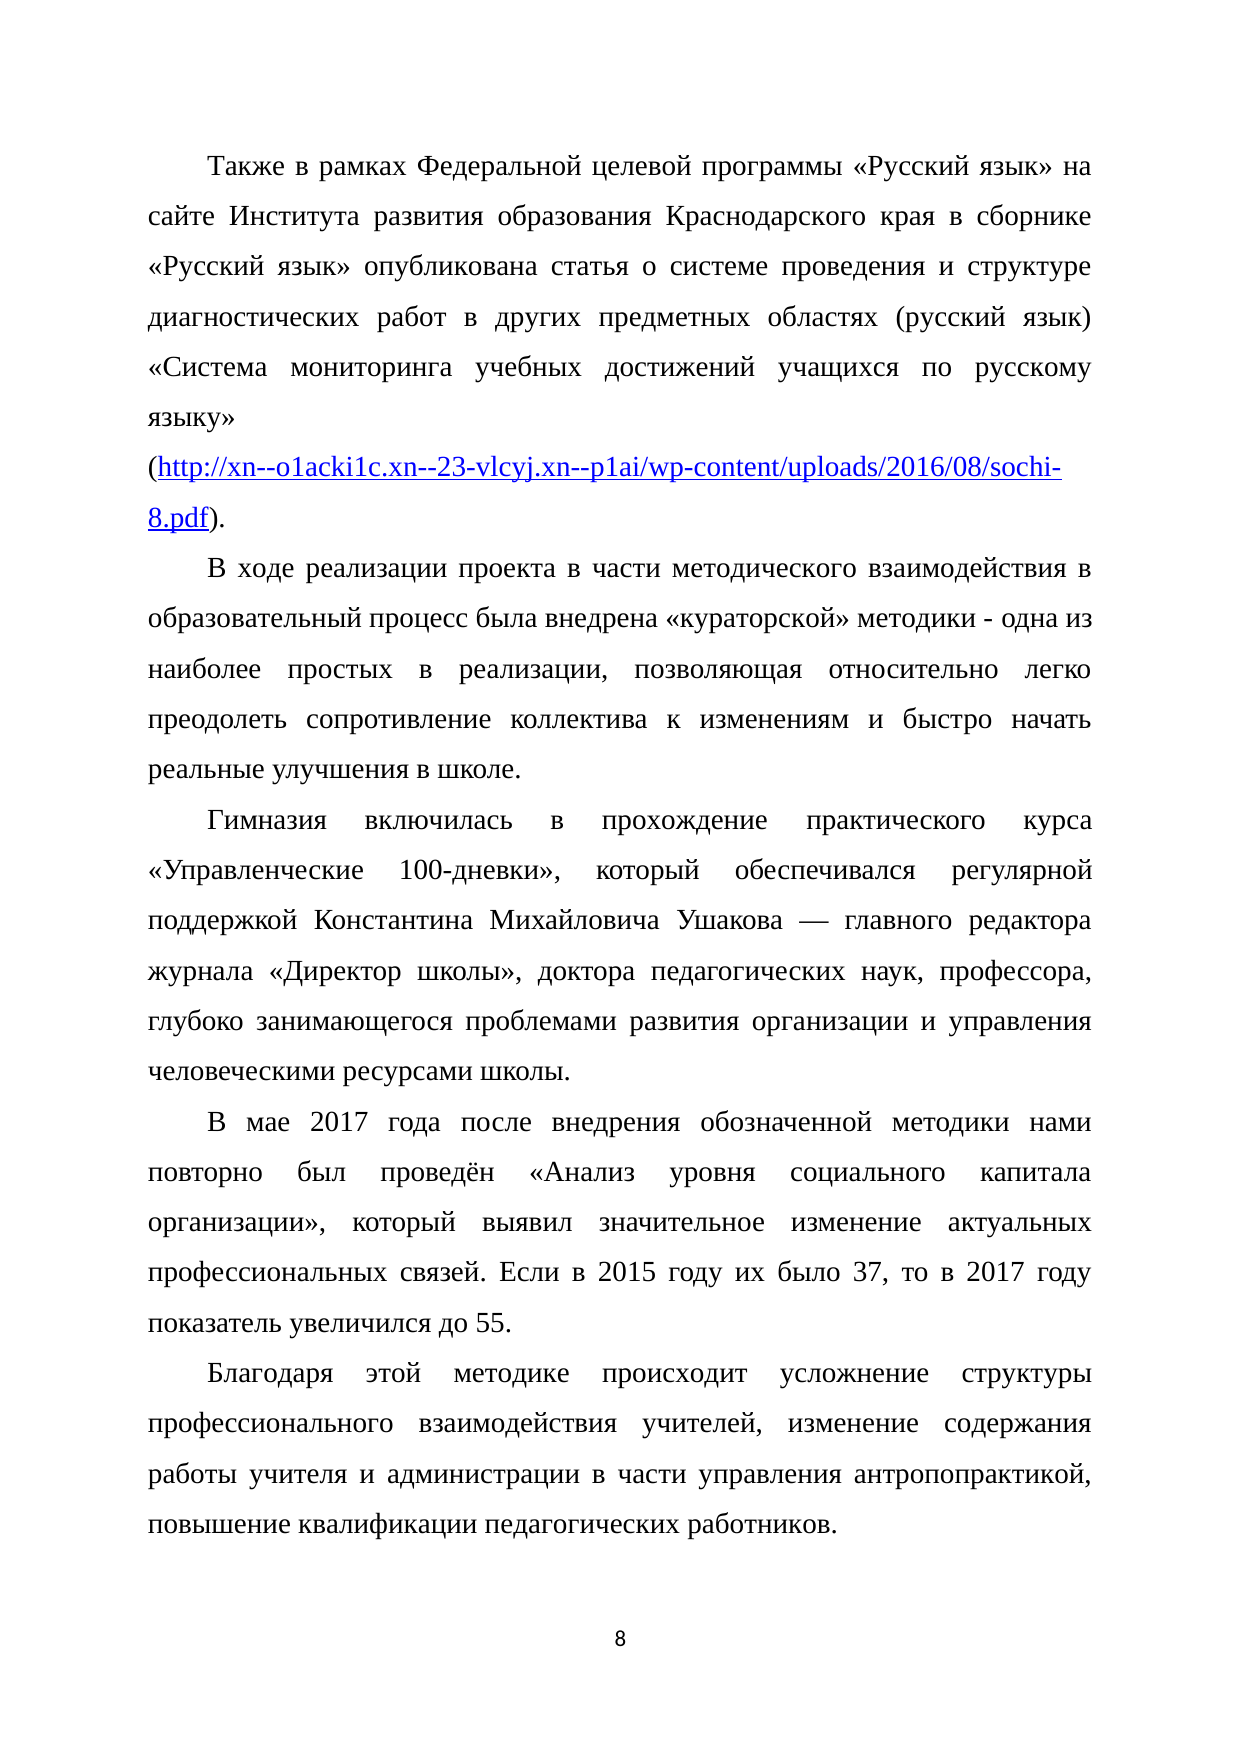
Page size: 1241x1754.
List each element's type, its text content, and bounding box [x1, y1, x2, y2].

text Благодаря этой методике происходит усложнение структуры профессионального взаимодействия учителей, изменение содержания работы учителя и администрации в части управления антропопрактикой, повышение квалификации педагогических работников. [148, 1355, 1092, 1540]
text В мае 2017 года после внедрения обозначенной методики нами повторно был проведён «Анализ уровня социального капитала организации», который выявил значительное изменение актуальных профессиональных связей. Если в 2015 году их было 37, то в 2017 году показатель увеличился до 55. [148, 1104, 1092, 1338]
text Гимназия включилась в прохождение практического курса «Управленческие 100-дневки», который обеспечивался регулярной поддержкой Константина Михайловича Ушакова — главного редактора журнала «Директор школы», доктора педагогических наук, профессора, глубоко занимающегося проблемами развития организации и управления человеческими ресурсами школы. [148, 802, 1092, 1087]
text В ходе реализации проекта в части методического взаимодействия в образовательный процесс была внедрена «кураторской» методики - одна из наиболее простых в реализации, позволяющая относительно легко преодолеть сопротивление коллектива к изменениям и быстро начать реальные улучшения в школе. [148, 550, 1092, 785]
text Также в рамках Федеральной целевой программы «Русский язык» на сайте Института развития образования Краснодарского края в сборнике «Русский язык» опубликована статья о системе проведения и структуре диагностических работ в других предметных областях (русский язык) «Система мониторинга учебных достижений учащихся по русскому языку» (http://xn--o1acki1c.xn--23-vlcyj.xn--p1ai/wp-content/uploads/2016/08/sochi-8.pdf). [148, 148, 1092, 533]
